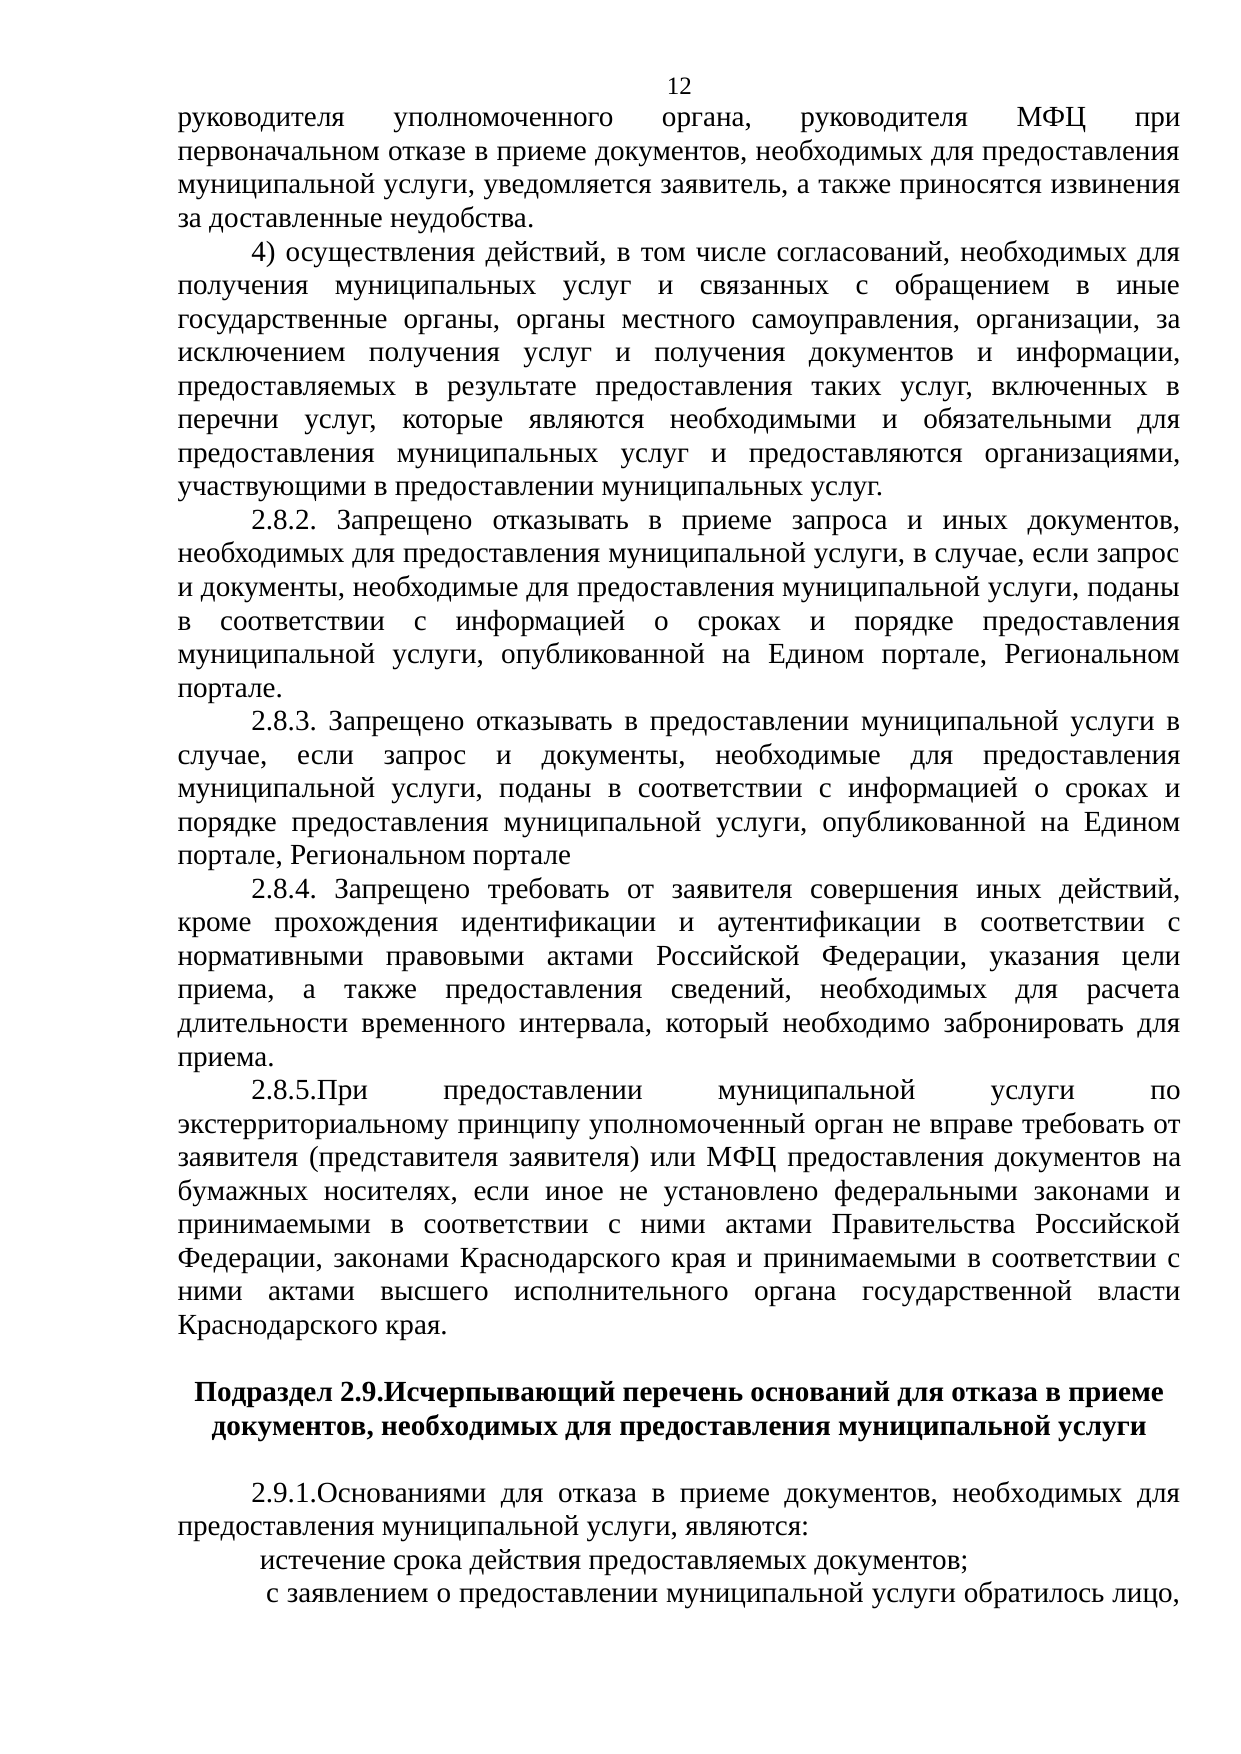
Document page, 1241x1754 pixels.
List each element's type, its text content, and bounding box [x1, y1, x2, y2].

text Подраздел 2.9.Исчерпывающий перечень оснований для отказа в приеме документов, необходимых для предоставления муниципальной услуги [177, 1374, 1181, 1441]
text истечение срока действия предоставляемых документов; [177, 1542, 1181, 1575]
text 2.8.5.При предоставлении муниципальной услуги по экстерриториальному принципу уполномоченный орган не вправе требовать от заявителя (представителя заявителя) или МФЦ предоставления документов на бумажных носителях, если иное не установлено федеральными законами и принимаемыми в соответствии с ними актами Правительства Российской Федерации, законами Краснодарского края и принимаемыми в соответствии с ними актами высшего исполнительного органа государственной власти Краснодарского края. [177, 1072, 1181, 1341]
text 2.9.1.Основаниями для отказа в приеме документов, необходимых для предоставления муниципальной услуги, являются: [177, 1475, 1181, 1542]
text 4) осуществления действий, в том числе согласований, необходимых для получения муниципальных услуг и связанных с обращением в иные государственные органы, органы местного самоуправления, организации, за исключением получения услуг и получения документов и информации, предоставляемых в результате предоставления таких услуг, включенных в перечни услуг, которые являются необходимыми и обязательными для предоставления муниципальных услуг и предоставляются организациями, участвующими в предоставлении муниципальных услуг. [177, 234, 1181, 502]
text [177, 1575, 1181, 1609]
text 2.8.2. Запрещено отказывать в приеме запроса и иных документов, необходимых для предоставления муниципальной услуги, в случае, если запрос и документы, необходимые для предоставления муниципальной услуги, поданы в соответствии с информацией о сроках и порядке предоставления муниципальной услуги, опубликованной на Едином портале, Региональном портале. [177, 502, 1181, 703]
text 2.8.4. Запрещено требовать от заявителя совершения иных действий, кроме прохождения идентификации и аутентификации в соответствии с нормативными правовыми актами Российской Федерации, указания цели приема, а также предоставления сведений, необходимых для расчета длительности временного интервала, который необходимо забронировать для приема. [177, 871, 1181, 1072]
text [177, 99, 1181, 234]
text 2.8.3. Запрещено отказывать в предоставлении муниципальной услуги в случае, если запрос и документы, необходимые для предоставления муниципальной услуги, поданы в соответствии с информацией о сроках и порядке предоставления муниципальной услуги, опубликованной на Едином портале, Региональном портале [177, 703, 1181, 871]
